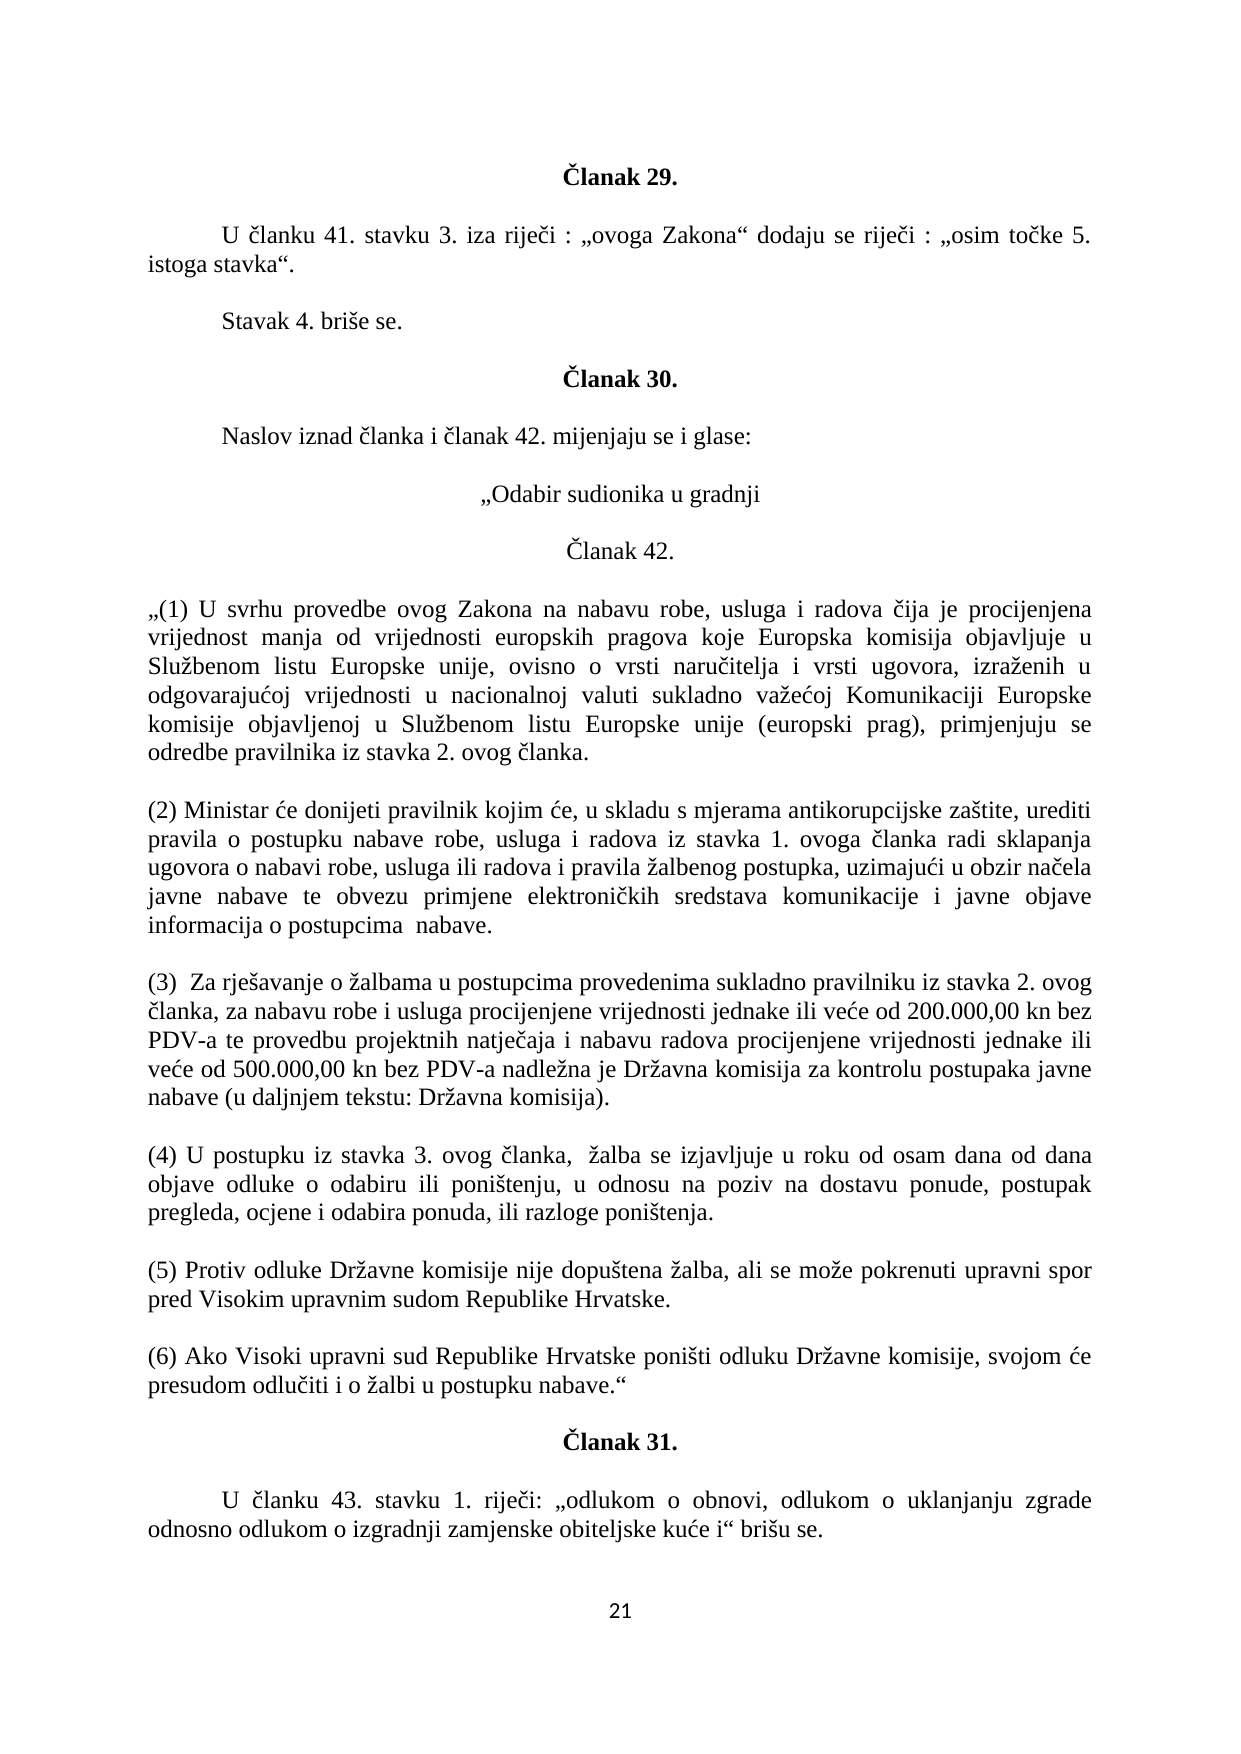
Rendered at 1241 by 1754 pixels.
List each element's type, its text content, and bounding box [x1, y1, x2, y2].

text Članak 42. [148, 536, 1093, 565]
text (4) U postupku iz stavka 3. ovog članka, žalba se izjavljuje u roku od osam dana od dana objave odluke o odabiru ili poništenju, u odnosu na poziv na dostavu ponude, postupak pregleda, ocjene i odabira ponuda, ili razloge poništenja. [148, 1140, 1093, 1226]
text „(1) U svrhu provedbe ovog Zakona na nabavu robe, usluga i radova čija je procijenjena vrijednost manja od vrijednosti europskih pragova koje Europska komisija objavljuje u Službenom listu Europske unije, ovisno o vrsti naručitelja i vrsti ugovora, izraženih u odgovarajućoj vrijednosti u nacionalnoj valuti sukladno važećoj Komunikaciji Europske komisije objavljenoj u Službenom listu Europske unije (europski prag), primjenjuju se odredbe pravilnika iz stavka 2. ovog članka. [148, 594, 1093, 766]
text U članku 43. stavku 1. riječi: „odlukom o obnovi, odlukom o uklanjanju zgrade odnosno odlukom o izgradnji zamjenske obiteljske kuće i“ brišu se. [148, 1485, 1093, 1542]
text Stavak 4. briše se. [148, 306, 1093, 335]
text (2) Ministar će donijeti pravilnik kojim će, u skladu s mjerama antikorupcijske zaštite, urediti pravila o postupku nabave robe, usluga i radova iz stavka 1. ovoga članka radi sklapanja ugovora o nabavi robe, usluga ili radova i pravila žalbenog postupka, uzimajući u obzir načela javne nabave te obvezu primjene elektroničkih sredstava komunikacije i javne objave informacija o postupcima nabave. [148, 795, 1093, 939]
text (5) Protiv odluke Državne komisije nije dopuštena žalba, ali se može pokrenuti upravni spor pred Visokim upravnim sudom Republike Hrvatske. [148, 1255, 1093, 1312]
text (6) Ako Visoki upravni sud Republike Hrvatske poništi odluku Državne komisije, svojom će presudom odlučiti i o žalbi u postupku nabave.“ [148, 1341, 1093, 1399]
text U članku 41. stavku 3. iza riječi : „ovoga Zakona“ dodaju se riječi : „osim točke 5. istoga stavka“. [148, 220, 1093, 277]
text Članak 30. [148, 364, 1093, 392]
text (3) Za rješavanje o žalbama u postupcima provedenima sukladno pravilniku iz stavka 2. ovog članka, za nabavu robe i usluga procijenjene vrijednosti jednake ili veće od 200.000,00 kn bez PDV-a te provedbu projektnih natječaja i nabavu radova procijenjene vrijednosti jednake ili veće od 500.000,00 kn bez PDV-a nadležna je Državna komisija za kontrolu postupaka javne nabave (u daljnjem tekstu: Državna komisija). [148, 967, 1093, 1111]
text Članak 29. [148, 162, 1093, 191]
text Članak 31. [148, 1427, 1093, 1456]
text Naslov iznad članka i članak 42. mijenjaju se i glase: [148, 421, 1093, 450]
text „Odabir sudionika u gradnji [148, 479, 1093, 507]
